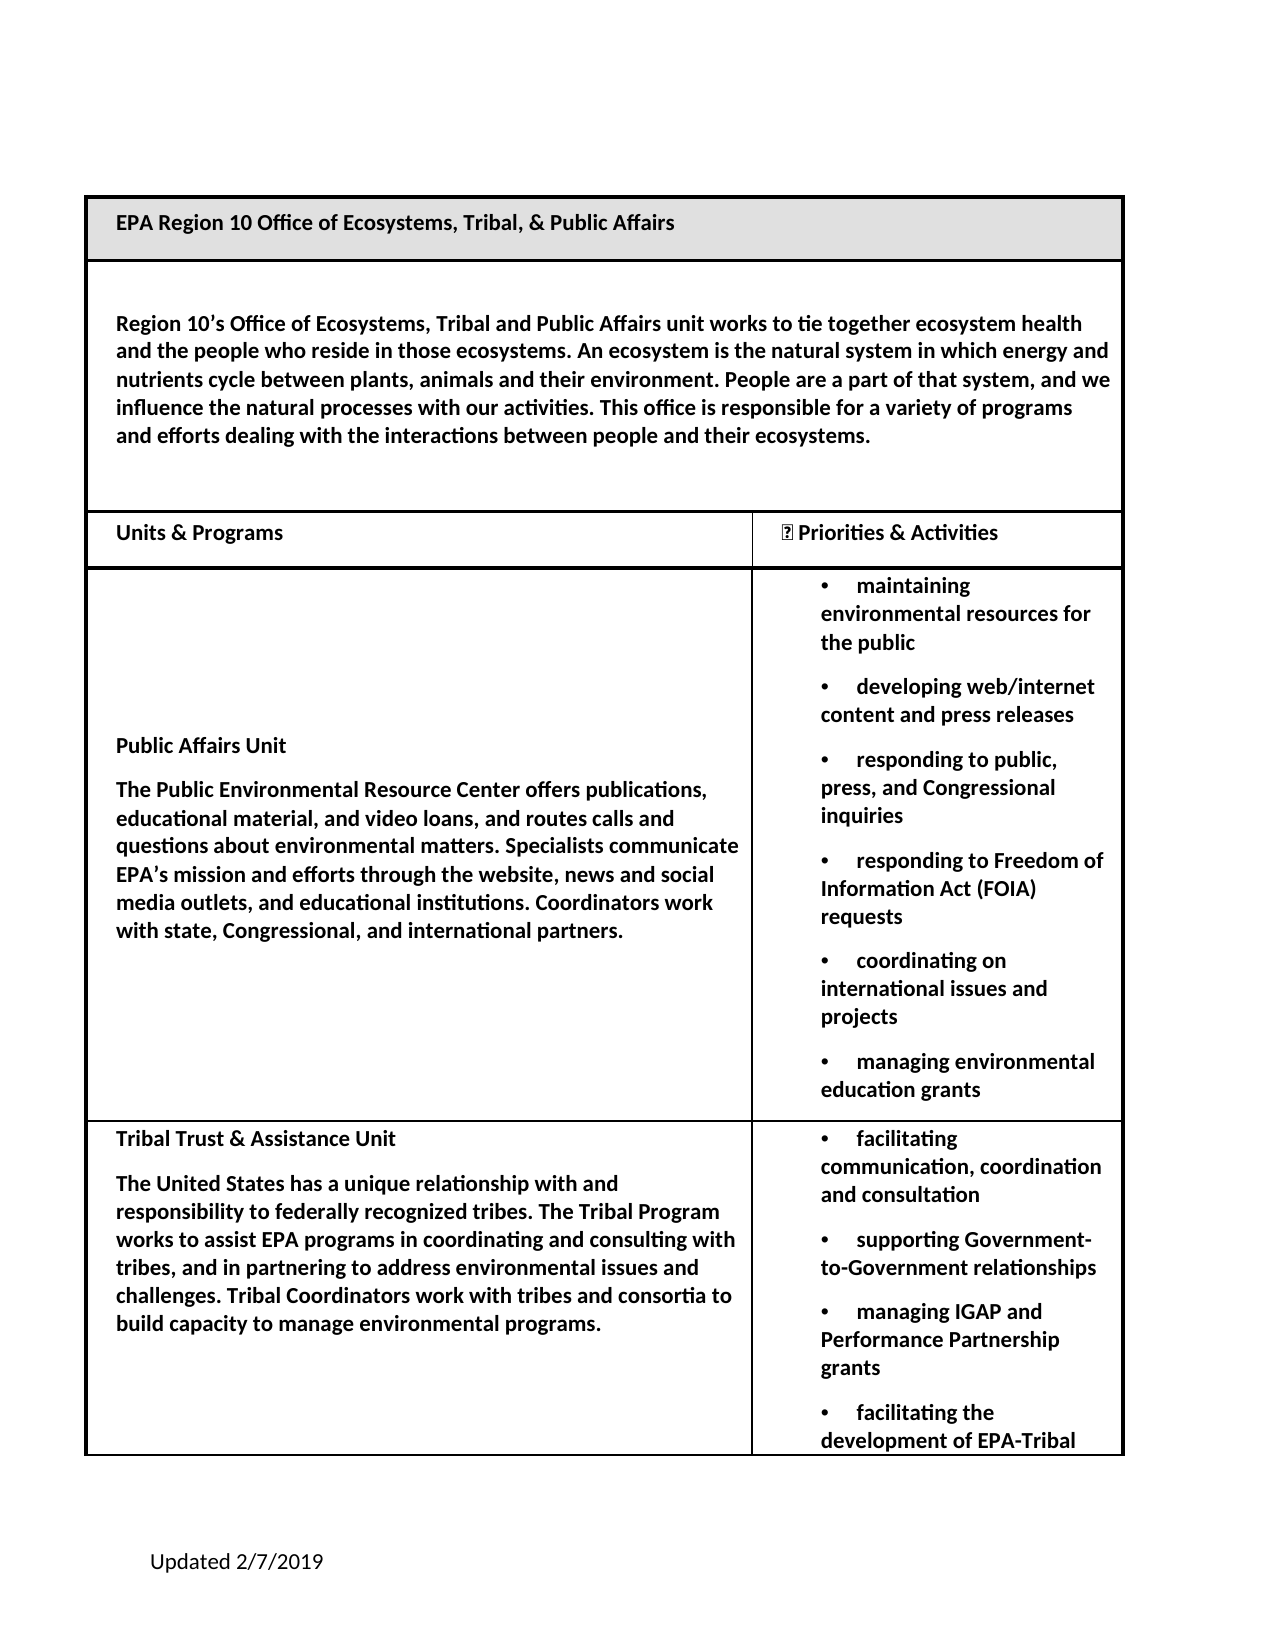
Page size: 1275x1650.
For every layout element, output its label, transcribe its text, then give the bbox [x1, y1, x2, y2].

table_cell  Priorities & Activities [753, 513, 1121, 566]
table_cell Units & Programs [88, 513, 752, 566]
table_cell maintaining environmental resources for the public developing web/internet content and press releases responding to public, press, and Congressional inquiries responding to Freedom of Information Act (FOIA) requests coordinating on international issues and projects managing environmental education grants [753, 570, 1121, 1120]
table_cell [88, 1122, 751, 1454]
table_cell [753, 1122, 1121, 1454]
table_header EPA Region 10 Office of Ecosystems, Tribal, & Public Affairs [88, 199, 1121, 259]
table_cell Region 10’s Office of Ecosystems, Tribal and Public Affairs unit works to tie together ecosystem health and the people who reside in those ecosystems. An ecosystem is the natural system in which energy and nutrients cycle between plants, animals and their environment. People are a part of that system, and we influence the natural processes with our activities. This office is responsible for a variety of programs and efforts dealing with the interactions between people and their ecosystems. [88, 262, 1121, 510]
table_cell Public Affairs Unit The Public Environmental Resource Center offers publications, educational material, and video loans, and routes calls and questions about environmental matters. Specialists communicate EPA’s mission and efforts through the website, news and social media outlets, and educational institutions. Coordinators work with state, Congressional, and international partners. [88, 570, 751, 1120]
